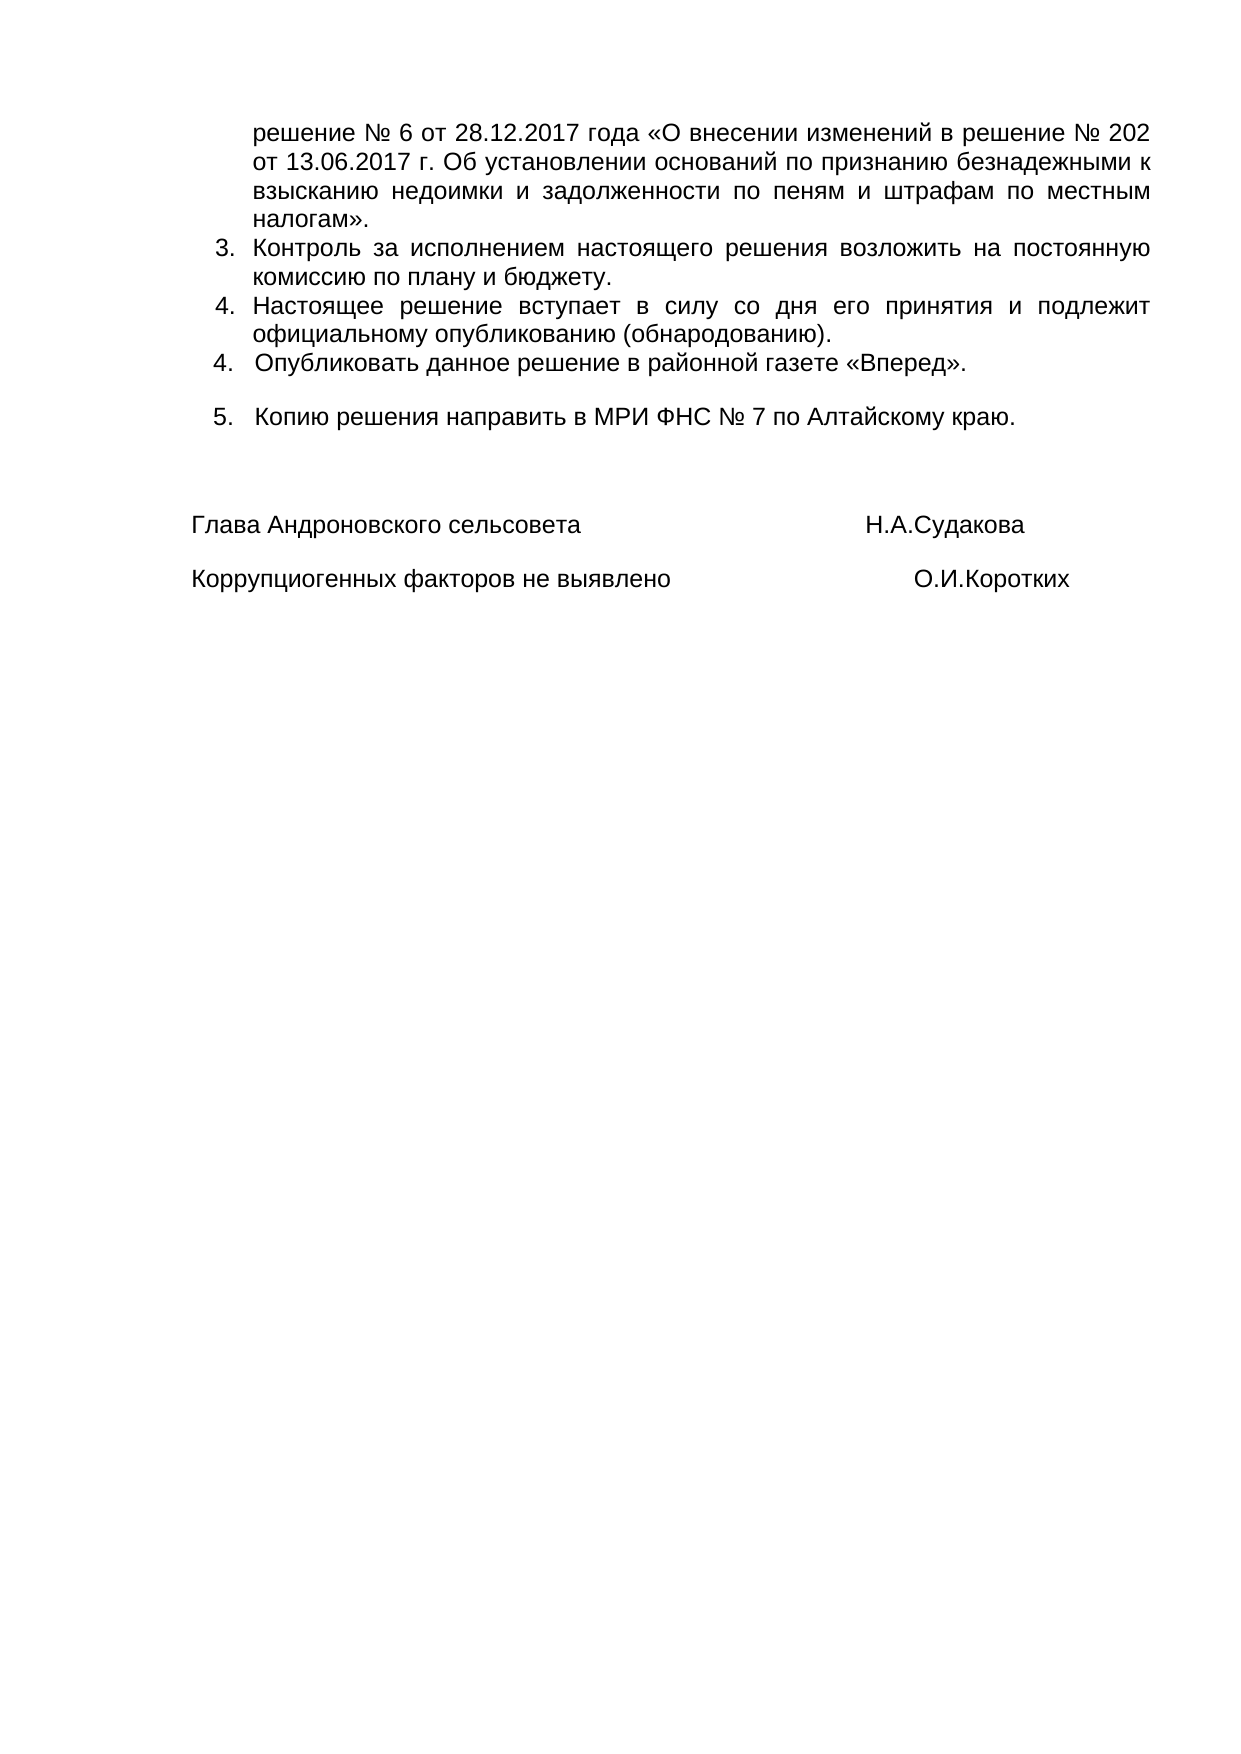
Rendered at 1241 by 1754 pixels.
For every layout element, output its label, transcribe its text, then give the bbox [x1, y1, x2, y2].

text 5. Копию решения направить в МРИ ФНС № 7 по Алтайскому краю. [192, 402, 1152, 431]
text Глава Андроновского сельсовета Н.А.Судакова [177, 510, 1152, 538]
list Контроль за исполнением настоящего решения возложить на постоянную комиссию по плану и бюджету. [215, 233, 1152, 291]
list Настоящее решение вступает в силу со дня его принятия и подлежит официальному опубликованию (обнародованию). [215, 291, 1152, 348]
text Коррупциогенных факторов не выявлено О.И.Коротких [177, 563, 1152, 592]
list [215, 118, 1152, 233]
text 4. Опубликовать данное решение в районной газете «Вперед». [192, 348, 1152, 377]
